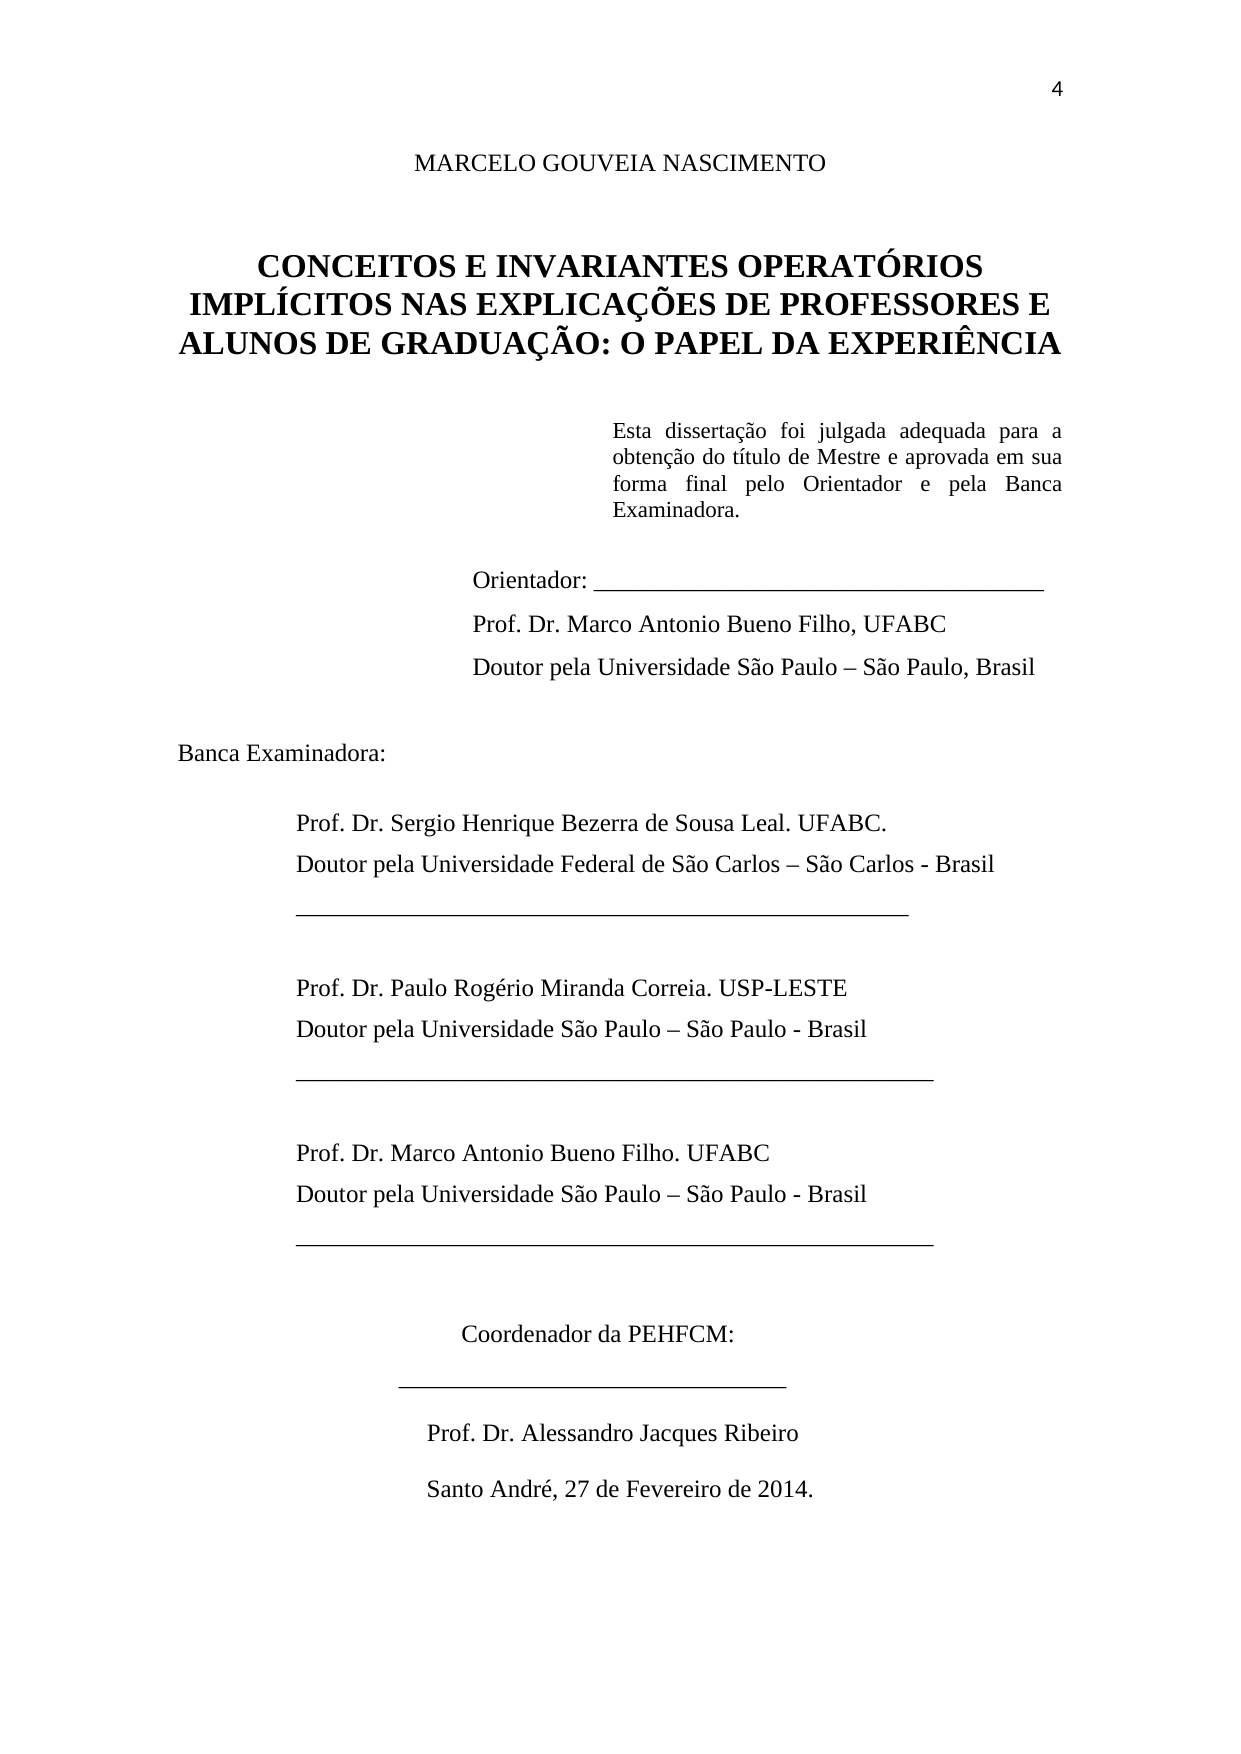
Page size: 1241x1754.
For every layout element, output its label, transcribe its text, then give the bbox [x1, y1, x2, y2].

text Prof. Dr. Sergio Henrique Bezerra de Sousa Leal. UFABC. [177, 808, 1063, 837]
text Prof. Dr. Marco Antonio Bueno Filho. UFABC [177, 1138, 1063, 1167]
text Prof. Dr. Paulo Rogério Miranda Correia. USP-LESTE [177, 973, 1063, 1002]
text ___________________________________________________ [177, 1056, 1063, 1084]
text Esta dissertação foi julgada adequada para a obtenção do título de Mestre e aprovada em sua forma final pelo Orientador e pela Banca Examinadora. [612, 417, 1063, 522]
text Doutor pela Universidade Federal de São Carlos – São Carlos - Brasil [296, 849, 1063, 878]
text Orientador: ____________________________________ [398, 566, 1063, 594]
text ___________________________________________________ [177, 1221, 1063, 1249]
text Doutor pela Universidade São Paulo – São Paulo - Brasil [177, 1179, 1063, 1208]
text Prof. Dr. Alessandro Jacques Ribeiro [177, 1418, 1063, 1447]
text Coordenador da PEHFCM: _______________________________ [398, 1319, 1063, 1391]
text CONCEITOS E INVARIANTES OPERATÓRIOS IMPLÍCITOS NAS EXPLICAÇÕES DE PROFESSORES E ALUNOS DE GRADUAÇÃO: O PAPEL DA EXPERIÊNCIA [177, 246, 1063, 361]
text MARCELO GOUVEIA NASCIMENTO [177, 148, 1063, 176]
text Prof. Dr. Marco Antonio Bueno Filho, UFABC [398, 609, 1063, 637]
text Doutor pela Universidade São Paulo – São Paulo - Brasil [177, 1014, 1063, 1043]
text Banca Examinadora: [177, 738, 1063, 767]
text Santo André, 27 de Fevereiro de 2014. [177, 1474, 1063, 1502]
text Doutor pela Universidade São Paulo – São Paulo, Brasil [398, 652, 1063, 681]
text _________________________________________________ [177, 891, 1063, 919]
